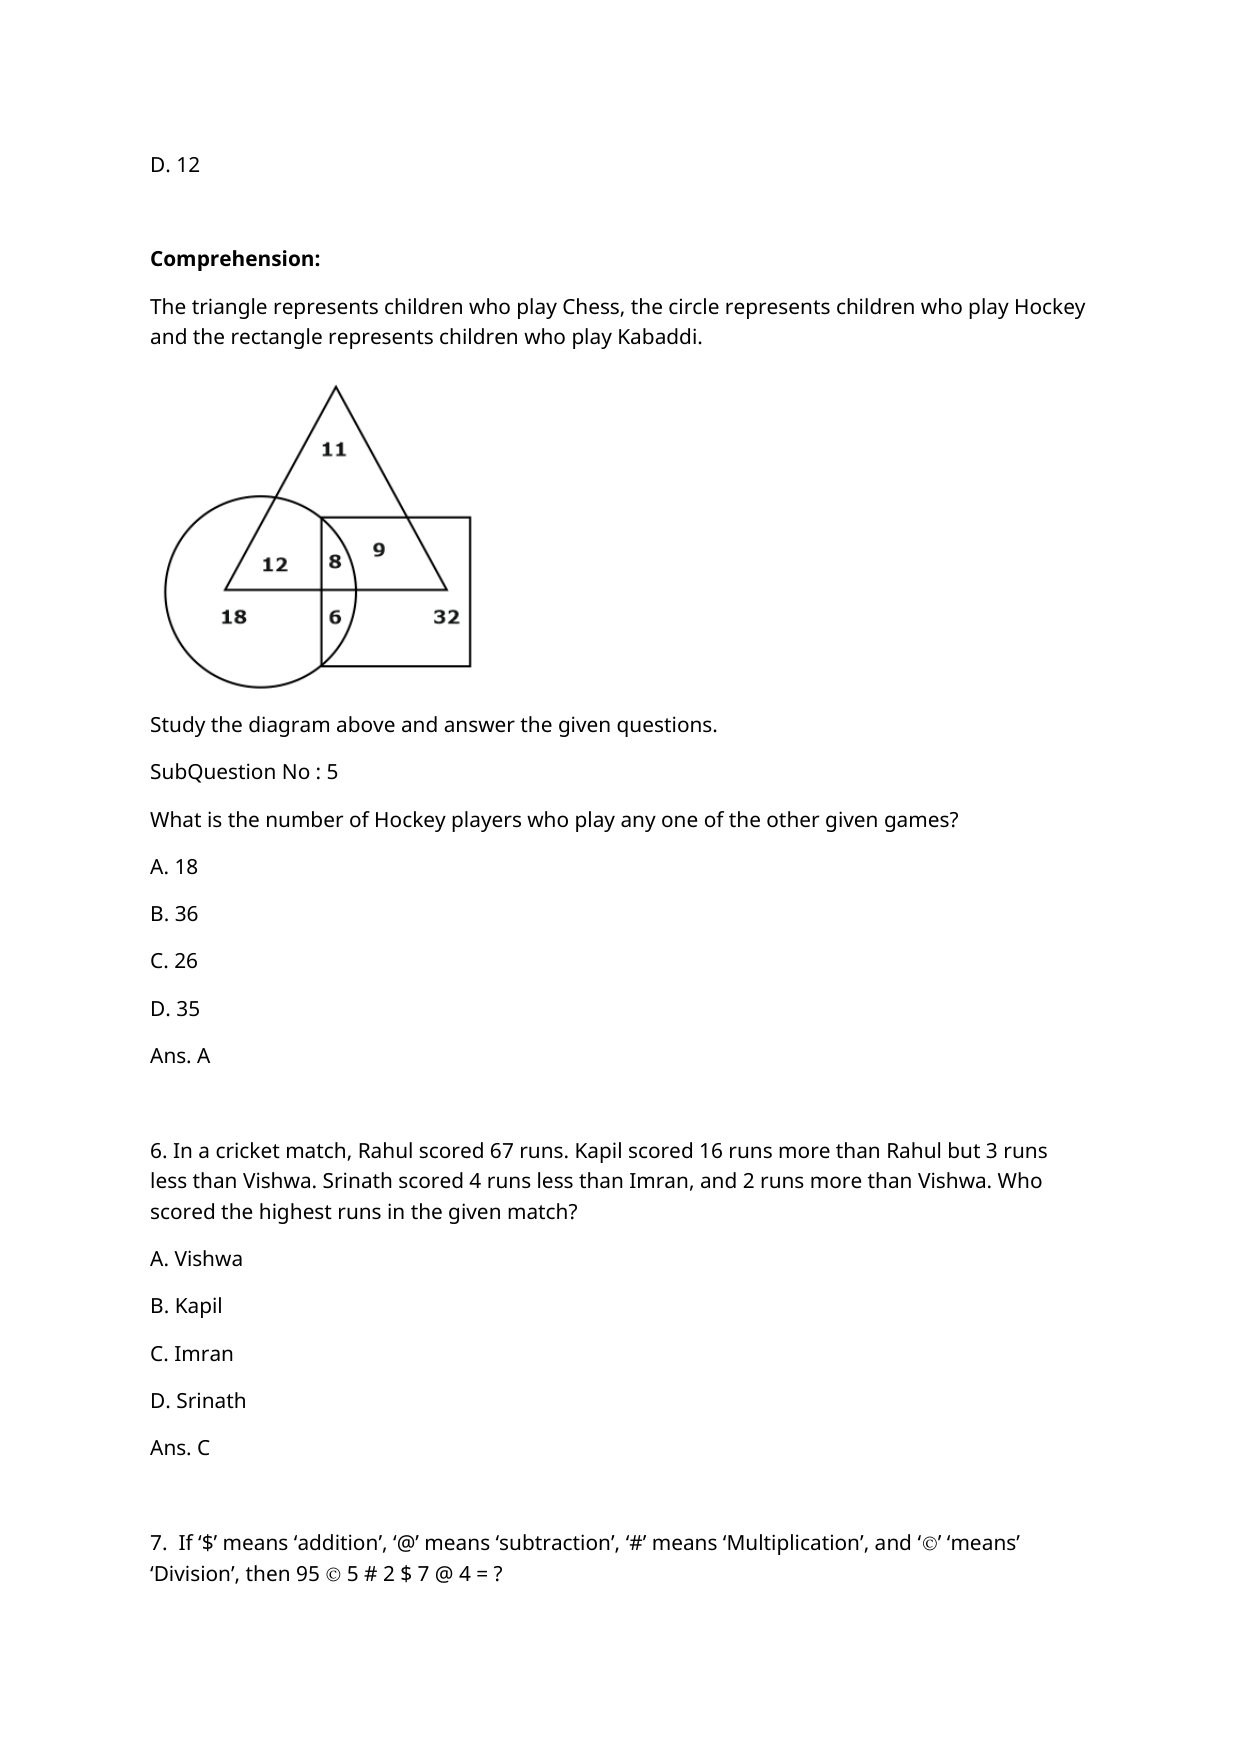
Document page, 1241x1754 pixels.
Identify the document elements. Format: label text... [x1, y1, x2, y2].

text D. 35 [150, 994, 1090, 1022]
text What is the number of Hockey players who play any one of the other given games? [150, 805, 1090, 833]
text B. 36 [150, 899, 1090, 928]
text The triangle represents children who play Chess, the circle represents children who play Hockey and the rectangle represents children who play Kabaddi. [150, 292, 1090, 351]
text B. Kapil [150, 1292, 1090, 1320]
text Comprehension: [150, 244, 1090, 273]
text Study the diagram above and answer the given questions. [150, 710, 1090, 738]
text Ans. A [150, 1041, 1090, 1069]
text D. Srinath [150, 1386, 1090, 1414]
text C. Imran [150, 1339, 1090, 1367]
text D. 12 [150, 150, 1090, 178]
text C. 26 [150, 947, 1090, 975]
text A. 18 [150, 852, 1090, 880]
text SubQuestion No : 5 [150, 757, 1090, 786]
text 6. In a cricket match, Rahul scored 67 runs. Kapil scored 16 runs more than Rahul but 3 runs less than Vishwa. Srinath scored 4 runs less than Imran, and 2 runs more than Vishwa. Who scored the highest runs in the given match? [150, 1136, 1090, 1225]
text A. Vishwa [150, 1244, 1090, 1273]
picture [150, 369, 481, 692]
text 7. If ‘$’ means ‘addition’, ‘@’ means ‘subtraction’, ‘#’ means ‘Multiplication’, and ‘Ⓒ’ ‘means’ ‘Division’, then 95 Ⓒ 5 # 2 $ 7 @ 4 = ? [150, 1528, 1090, 1587]
text Ans. C [150, 1433, 1090, 1462]
